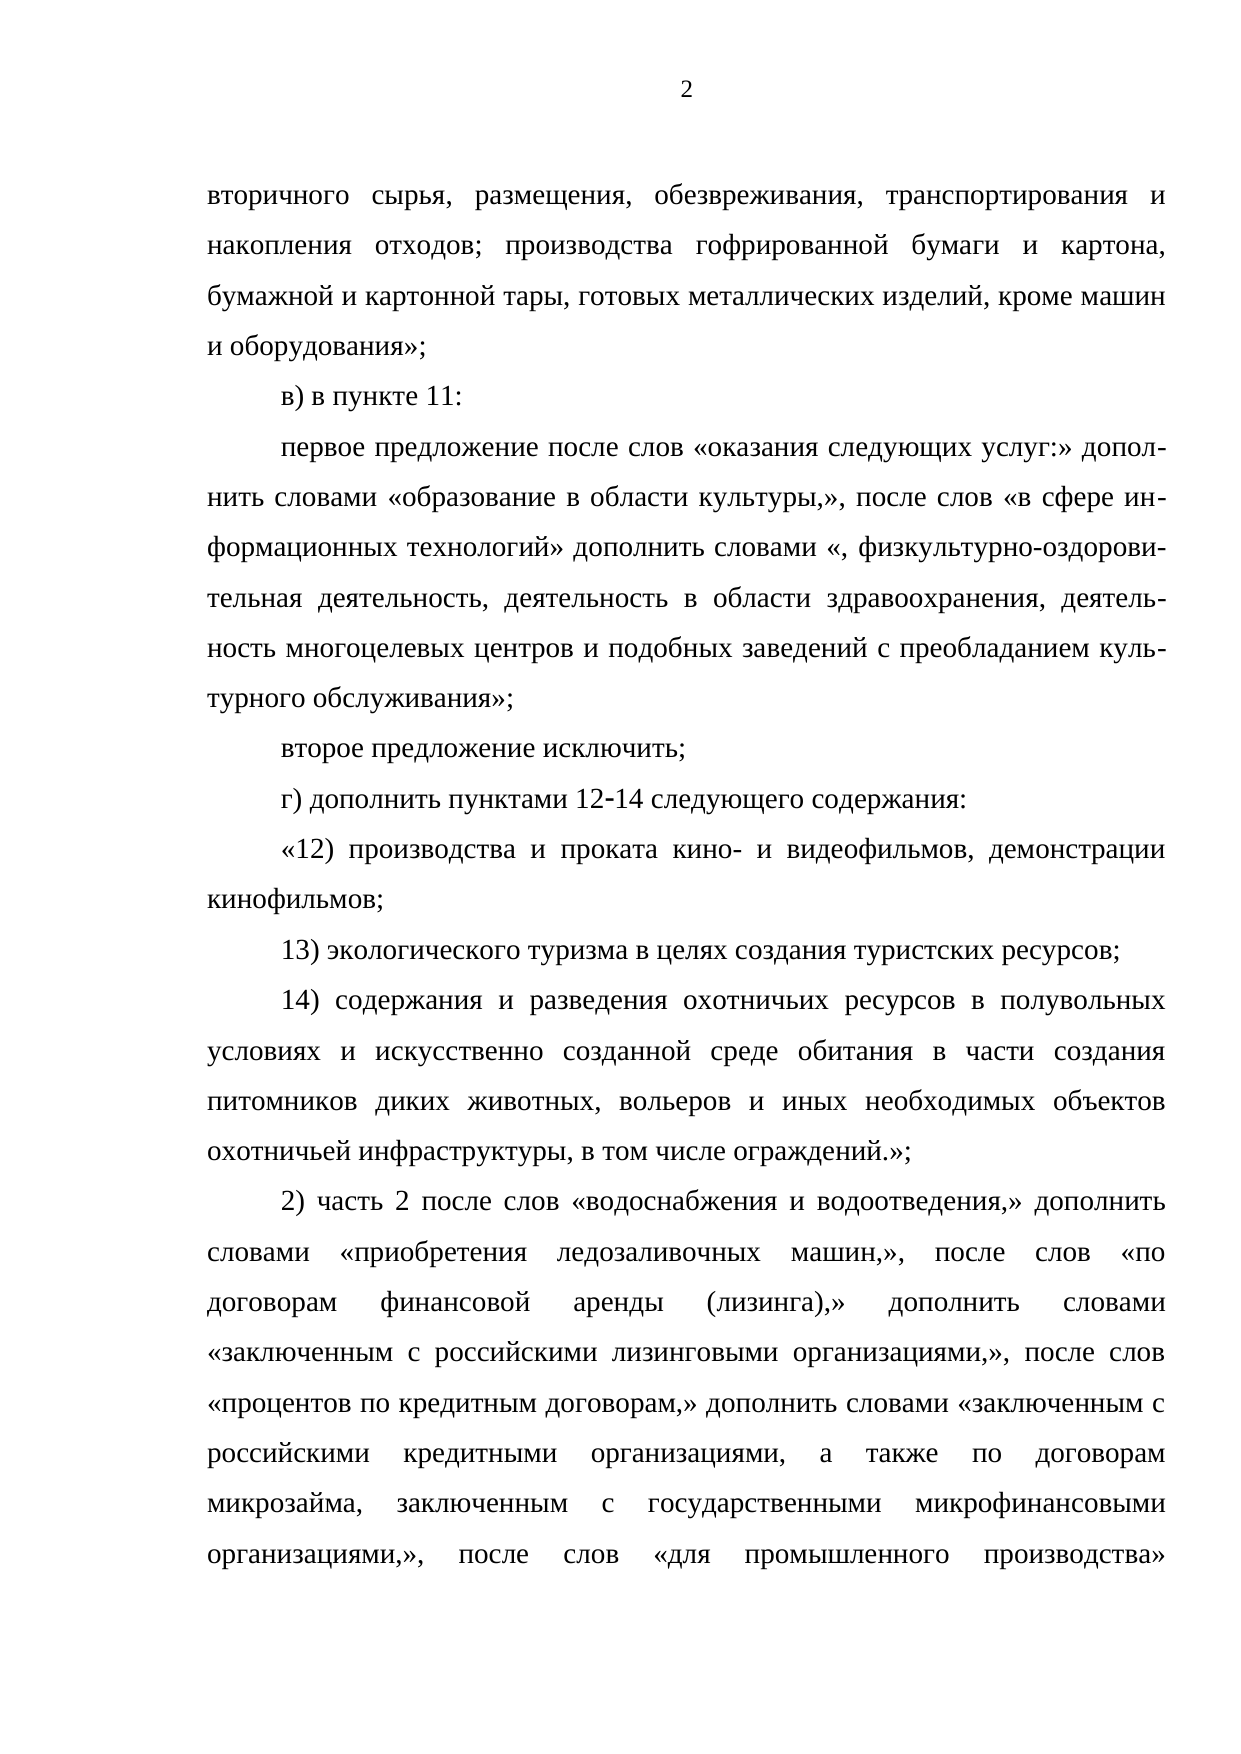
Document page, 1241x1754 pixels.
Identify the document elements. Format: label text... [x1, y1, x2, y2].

text «12) производства и проката кино- и видеофильмов, демонстрации кинофильмов; [207, 831, 1166, 915]
text 13) экологического туризма в целях создания туристских ресурсов; [207, 932, 1166, 966]
text г) дополнить пунктами 1214 следующего содержания: [207, 781, 1166, 814]
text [207, 177, 1166, 362]
text в) в пункте 11: [207, 378, 1166, 412]
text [207, 1183, 1166, 1569]
text первое предложение после слов «оказания следующих услуг:» дополнить словами «образование в области культуры,», после слов «в сфере информационных технологий» дополнить словами «, физкультурно-оздоровительная деятельность, деятельность в области здравоохранения, деятельность многоцелевых центров и подобных заведений с преобладанием культурного обслуживания»; [207, 429, 1166, 714]
text 14) содержания и разведения охотничьих ресурсов в полувольных условиях и искусственно созданной среде обитания в части создания питомников диких животных, вольеров и иных необходимых объектов охотничьей инфраструктуры, в том числе ограждений.»; [207, 982, 1166, 1167]
text второе предложение исключить; [207, 731, 1166, 764]
